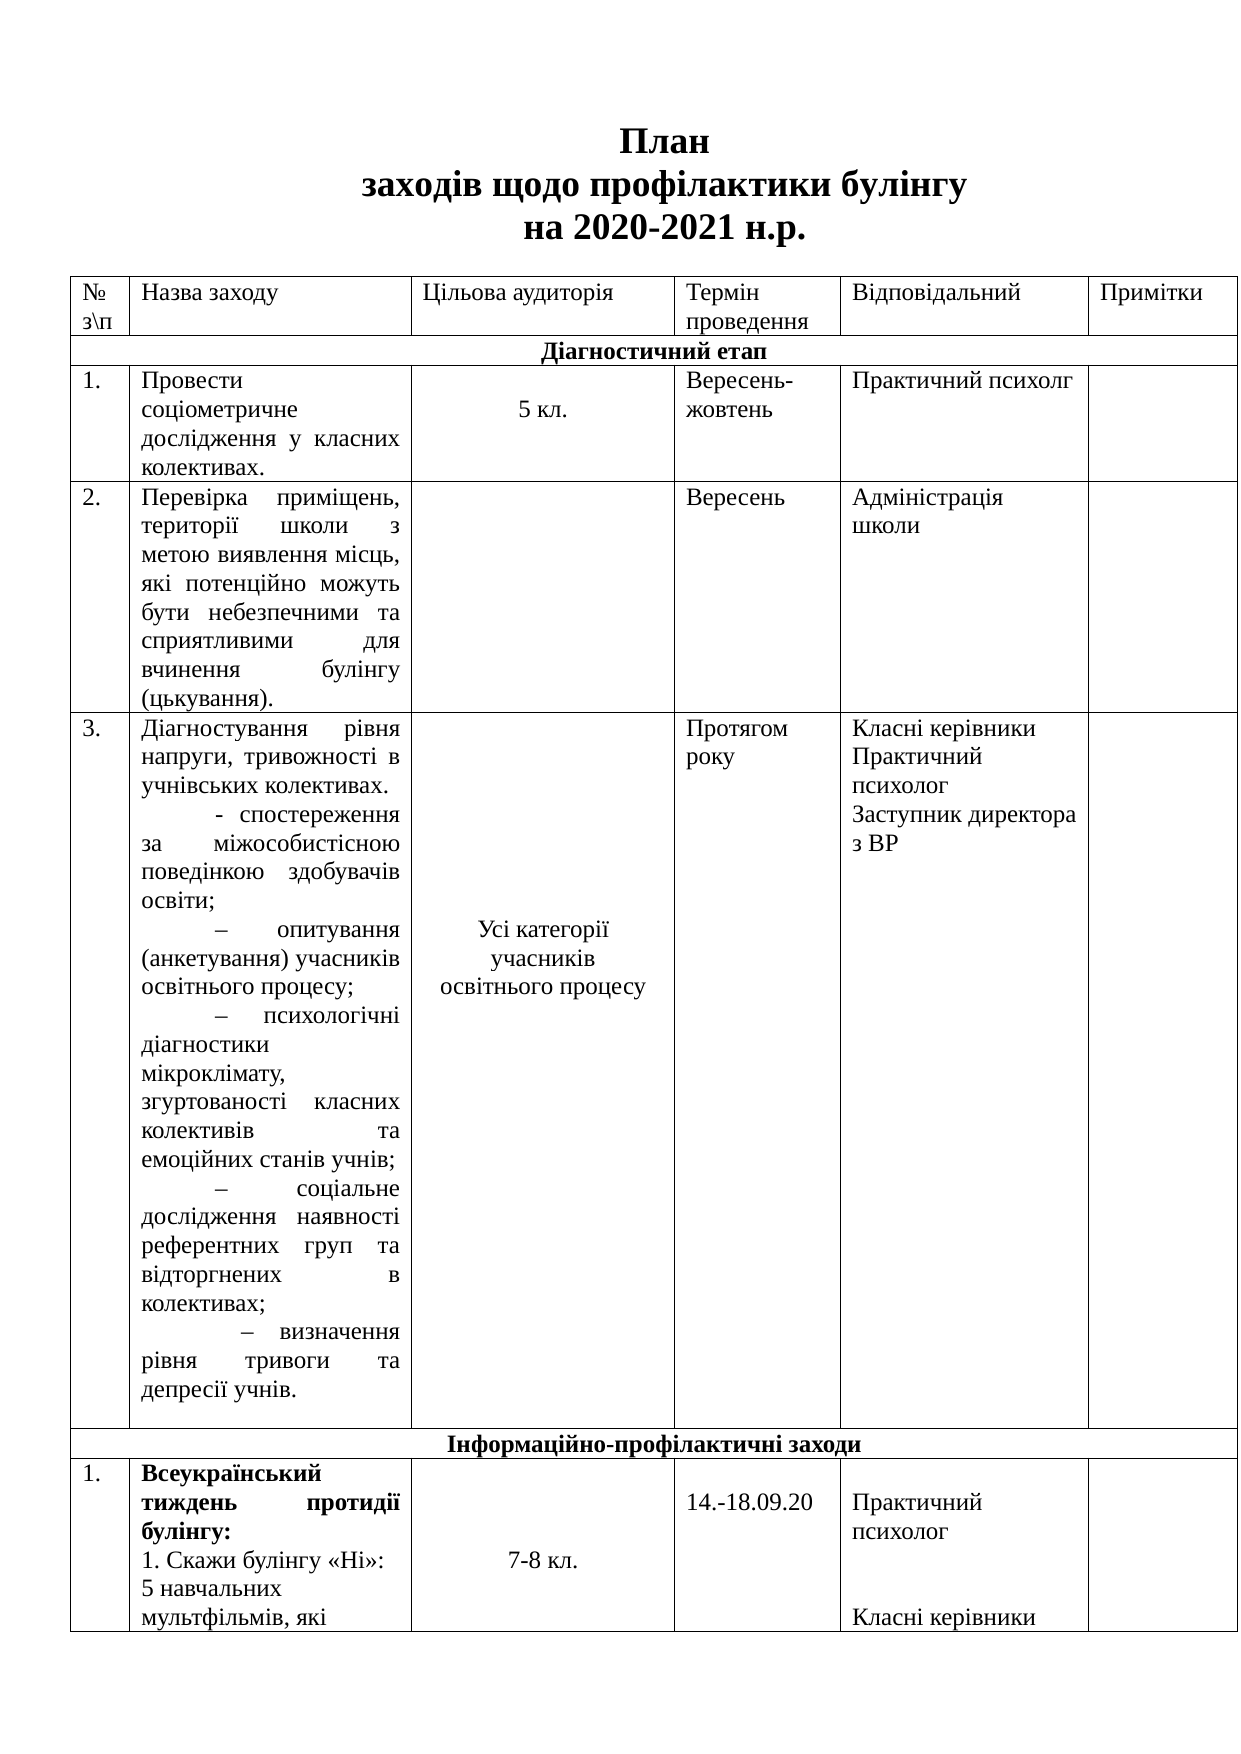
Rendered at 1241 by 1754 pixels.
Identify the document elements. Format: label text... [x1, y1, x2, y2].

table_cell 1. [71, 366, 129, 481]
table_cell Діагностування рівня напруги, тривожності в учнівських колективах. - спостереження за міжособистісною поведінкою здобувачів освіти; – опитування (анкетування) учасників освітнього процесу; – психологічні діагностики мікроклімату, згуртованості класних колективів та емоційних станів учнів; – соціальне дослідження наявності референтних груп та відторгнених в колективах; – визначення рівня тривоги та депресії учнів. [130, 713, 411, 1428]
text на 2020-2021 н.р. [177, 204, 1152, 247]
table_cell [841, 1459, 1088, 1631]
table_cell [412, 482, 674, 712]
table_cell 5 кл. [412, 366, 674, 481]
table_cell Вересень [675, 482, 840, 712]
table_cell Протягом року [675, 713, 840, 1428]
table_cell Адміністрація школи [841, 482, 1088, 712]
table_cell Практичний психолг [841, 366, 1088, 481]
text План [177, 118, 1152, 161]
table_cell [1089, 366, 1237, 481]
table_cell 1. [71, 1459, 129, 1631]
table_header Відповідальний [841, 277, 1088, 335]
table_header № з\п [71, 277, 129, 335]
table_cell Класні керівники Практичний психолог Заступник директора з ВР [841, 713, 1088, 1428]
table_header Примітки [1089, 277, 1237, 335]
table_cell [1089, 713, 1237, 1428]
table_cell [1089, 1459, 1237, 1631]
table_cell Провести соціометричне дослідження у класних колективах. [130, 366, 411, 481]
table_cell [130, 1459, 411, 1631]
table_cell Вересень-жовтень [675, 366, 840, 481]
table_cell 3. [71, 713, 129, 1428]
table_cell Усі категорії учасників освітнього процесу [412, 713, 674, 1428]
table_cell 2. [71, 482, 129, 712]
table_cell Перевірка приміщень, території школи з метою виявлення місць, які потенційно можуть бути небезпечними та сприятливими для вчинення булінгу (цькування). [130, 482, 411, 712]
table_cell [412, 1459, 674, 1631]
table_cell Інформаційно-профілактичні заходи [71, 1429, 1237, 1457]
table_header Цільова аудиторія [412, 277, 674, 335]
table_header Термін проведення [675, 277, 840, 335]
table_header Назва заходу [130, 277, 411, 335]
table_cell [1089, 482, 1237, 712]
table_cell 14.-18.09.20 [675, 1459, 840, 1631]
table_cell Діагностичний етап [71, 336, 1237, 364]
text заходів щодо профілактики булінгу [177, 161, 1152, 204]
